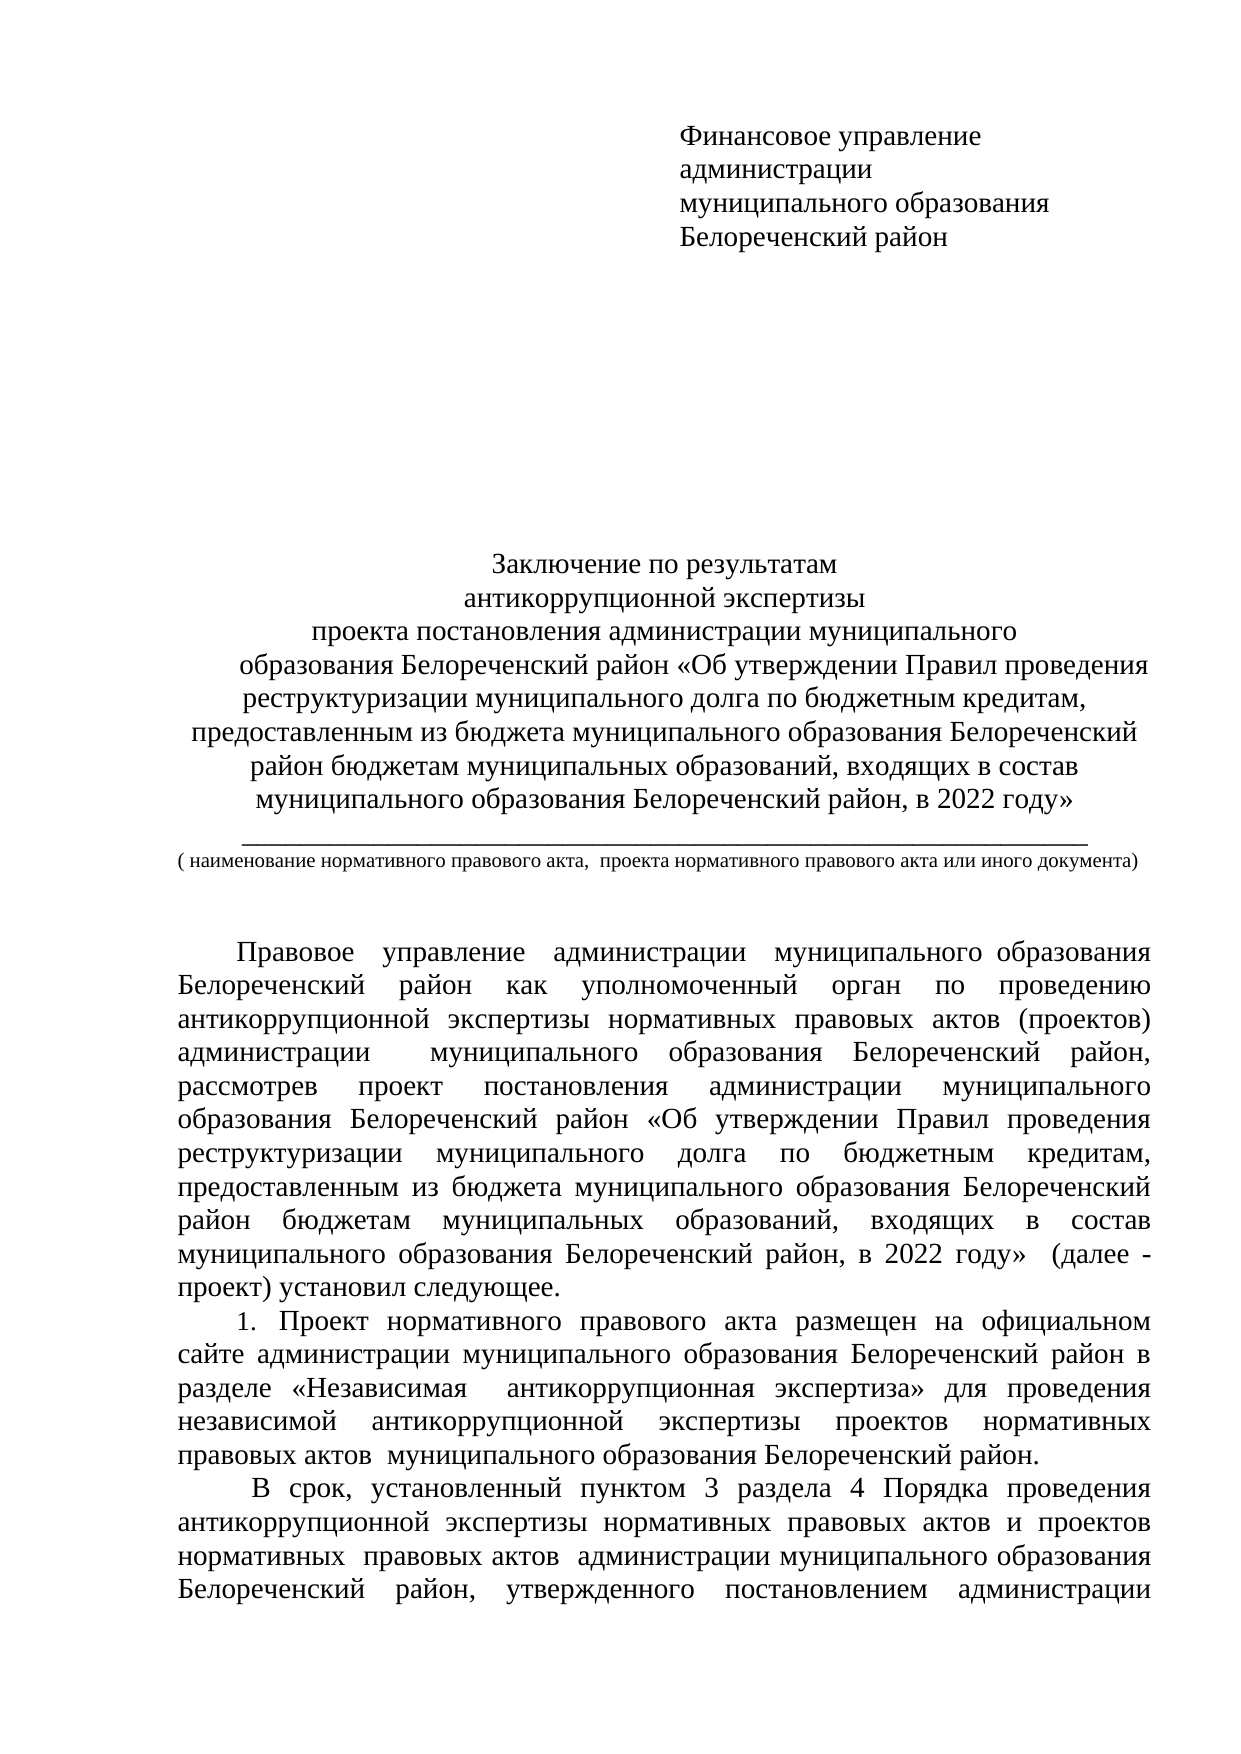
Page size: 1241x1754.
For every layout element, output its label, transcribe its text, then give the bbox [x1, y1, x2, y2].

text __________________________________________________________ [236, 815, 1093, 848]
text ( наименование нормативного правового акта, проекта нормативного правового акта или иного документа) [177, 848, 1152, 872]
text муниципального образования [251, 185, 1152, 219]
text Белореченский район [251, 219, 1152, 252]
text образования Белореченский район «Об утверждении Правил проведения реструктуризации муниципального долга по бюджетным кредитам, предоставленным из бюджета муниципального образования Белореченский район бюджетам муниципальных образований, входящих в состав муниципального образования Белореченский район, в 2022 году» [177, 647, 1152, 815]
text Заключение по результатам [177, 546, 1152, 580]
text антикоррупционной экспертизы [295, 580, 1034, 613]
list Проект нормативного правового акта размещен на официальном сайте администрации муниципального образования Белореченский район в разделе «Независимая антикоррупционная экспертиза» для проведения независимой антикоррупционной экспертизы проектов нормативных правовых актов муниципального образования Белореченский район. [177, 1303, 1152, 1471]
text проекта постановления администрации муниципального [177, 613, 1152, 647]
text Правовое управление администрации муниципального образования Белореченский район как уполномоченный орган по проведению антикоррупционной экспертизы нормативных правовых актов (проектов) администрации муниципального образования Белореченский район, рассмотрев проект постановления администрации муниципального образования Белореченский район «Об утверждении Правил проведения реструктуризации муниципального долга по бюджетным кредитам, предоставленным из бюджета муниципального образования Белореченский район бюджетам муниципальных образований, входящих в состав муниципального образования Белореченский район, в 2022 году» (далее - проект) установил следующее. [177, 934, 1152, 1303]
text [177, 1471, 1152, 1605]
text Финансовое управление администрации [679, 118, 1152, 185]
